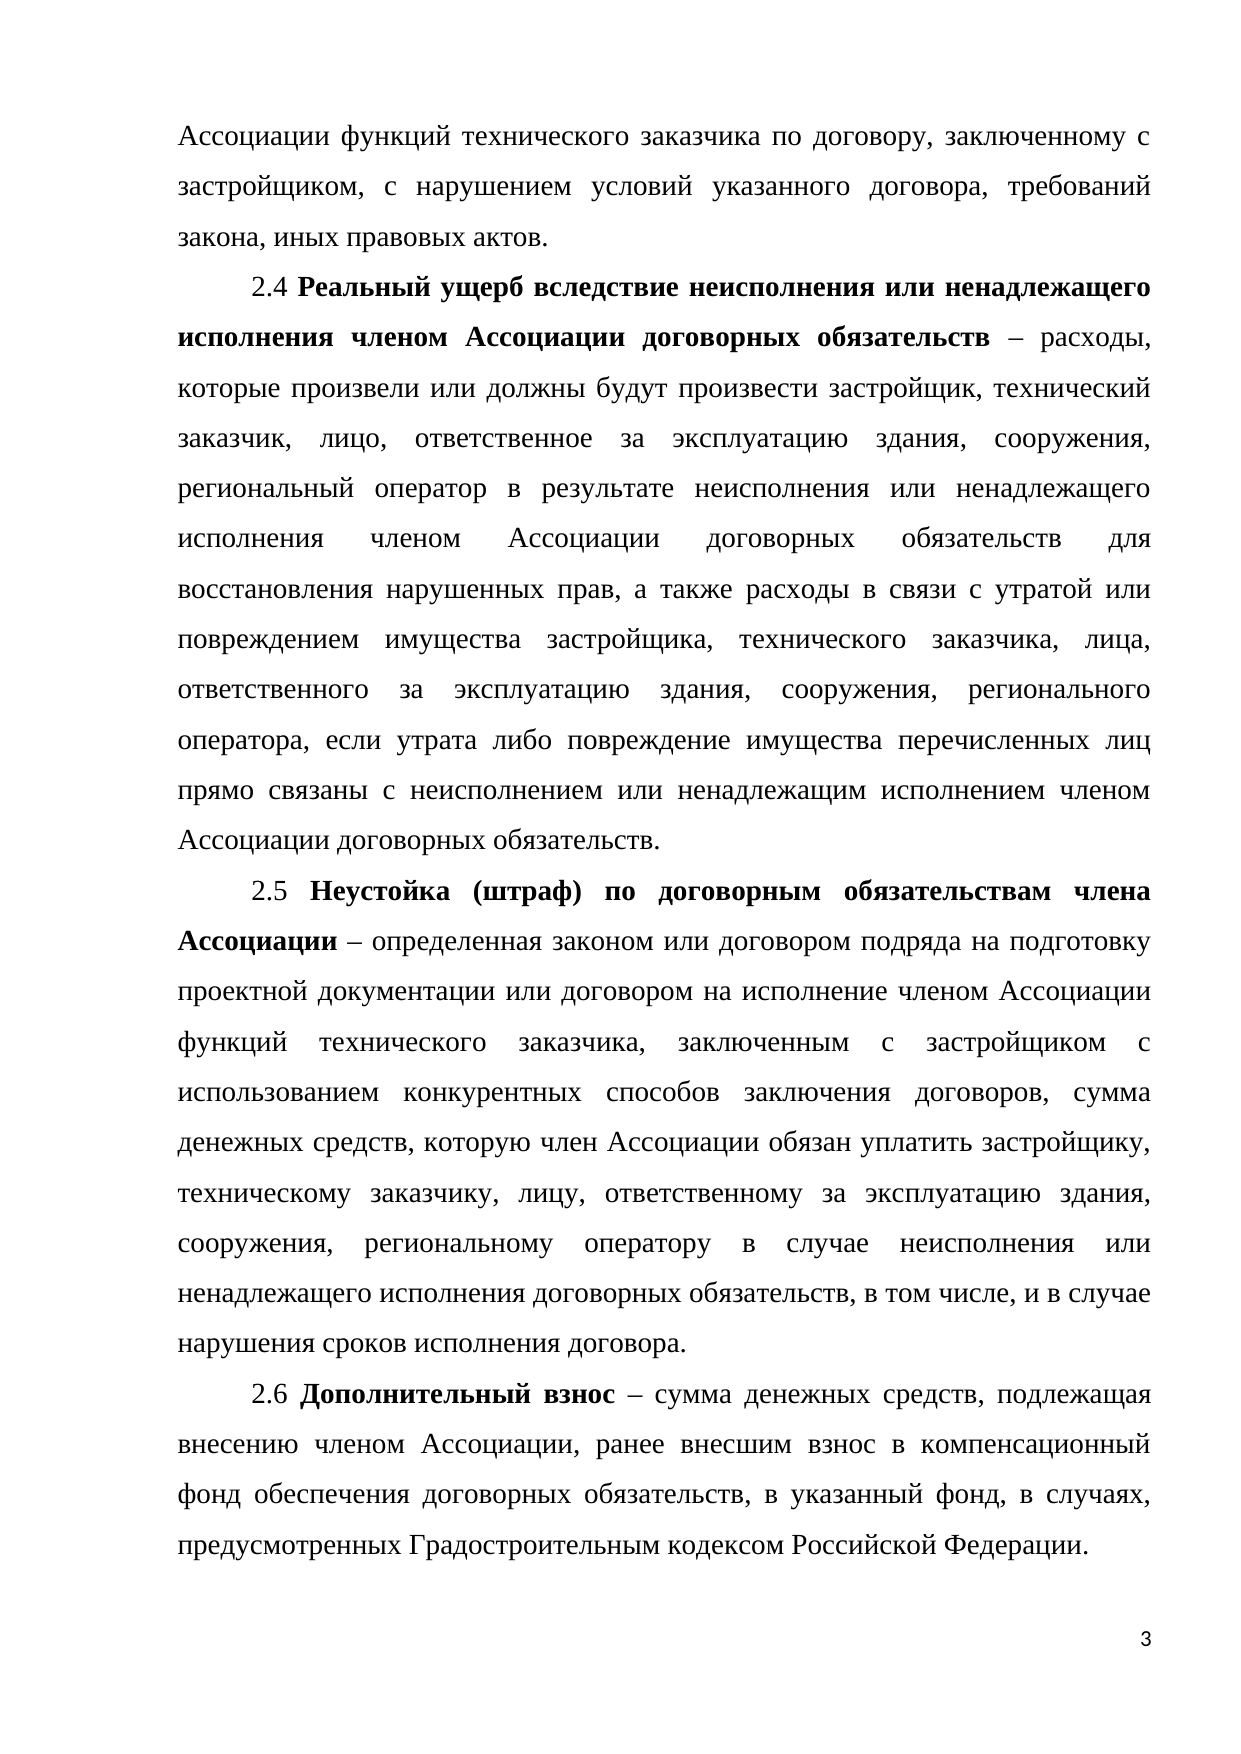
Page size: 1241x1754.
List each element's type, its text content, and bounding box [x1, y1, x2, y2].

text 2.4 Реальный ущерб вследствие неисполнения или ненадлежащего исполнения членом Ассоциации договорных обязательств – расходы, которые произвели или должны будут произвести застройщик, технический заказчик, лицо, ответственное за эксплуатацию здания, сооружения, региональный оператор в результате неисполнения или ненадлежащего исполнения членом Ассоциации договорных обязательств для восстановления нарушенных прав, а также расходы в связи с утратой или повреждением имущества застройщика, технического заказчика, лица, ответственного за эксплуатацию здания, сооружения, регионального оператора, если утрата либо повреждение имущества перечисленных лиц прямо связаны с неисполнением или ненадлежащим исполнением членом Ассоциации договорных обязательств. [177, 269, 1152, 856]
text 2.5 Неустойка (штраф) по договорным обязательствам члена Ассоциации – определенная законом или договором подряда на подготовку проектной документации или договором на исполнение членом Ассоциации функций технического заказчика, заключенным с застройщиком с использованием конкурентных способов заключения договоров, сумма денежных средств, которую член Ассоциации обязан уплатить застройщику, техническому заказчику, лицу, ответственному за эксплуатацию здания, сооружения, региональному оператору в случае неисполнения или ненадлежащего исполнения договорных обязательств, в том числе, и в случае нарушения сроков исполнения договора. [177, 873, 1152, 1359]
text 2.6 Дополнительный взнос – сумма денежных средств, подлежащая внесению членом Ассоциации, ранее внесшим взнос в компенсационный фонд обеспечения договорных обязательств, в указанный фонд, в случаях, предусмотренных Градостроительным кодексом Российской Федерации. [177, 1376, 1152, 1560]
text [177, 118, 1152, 252]
